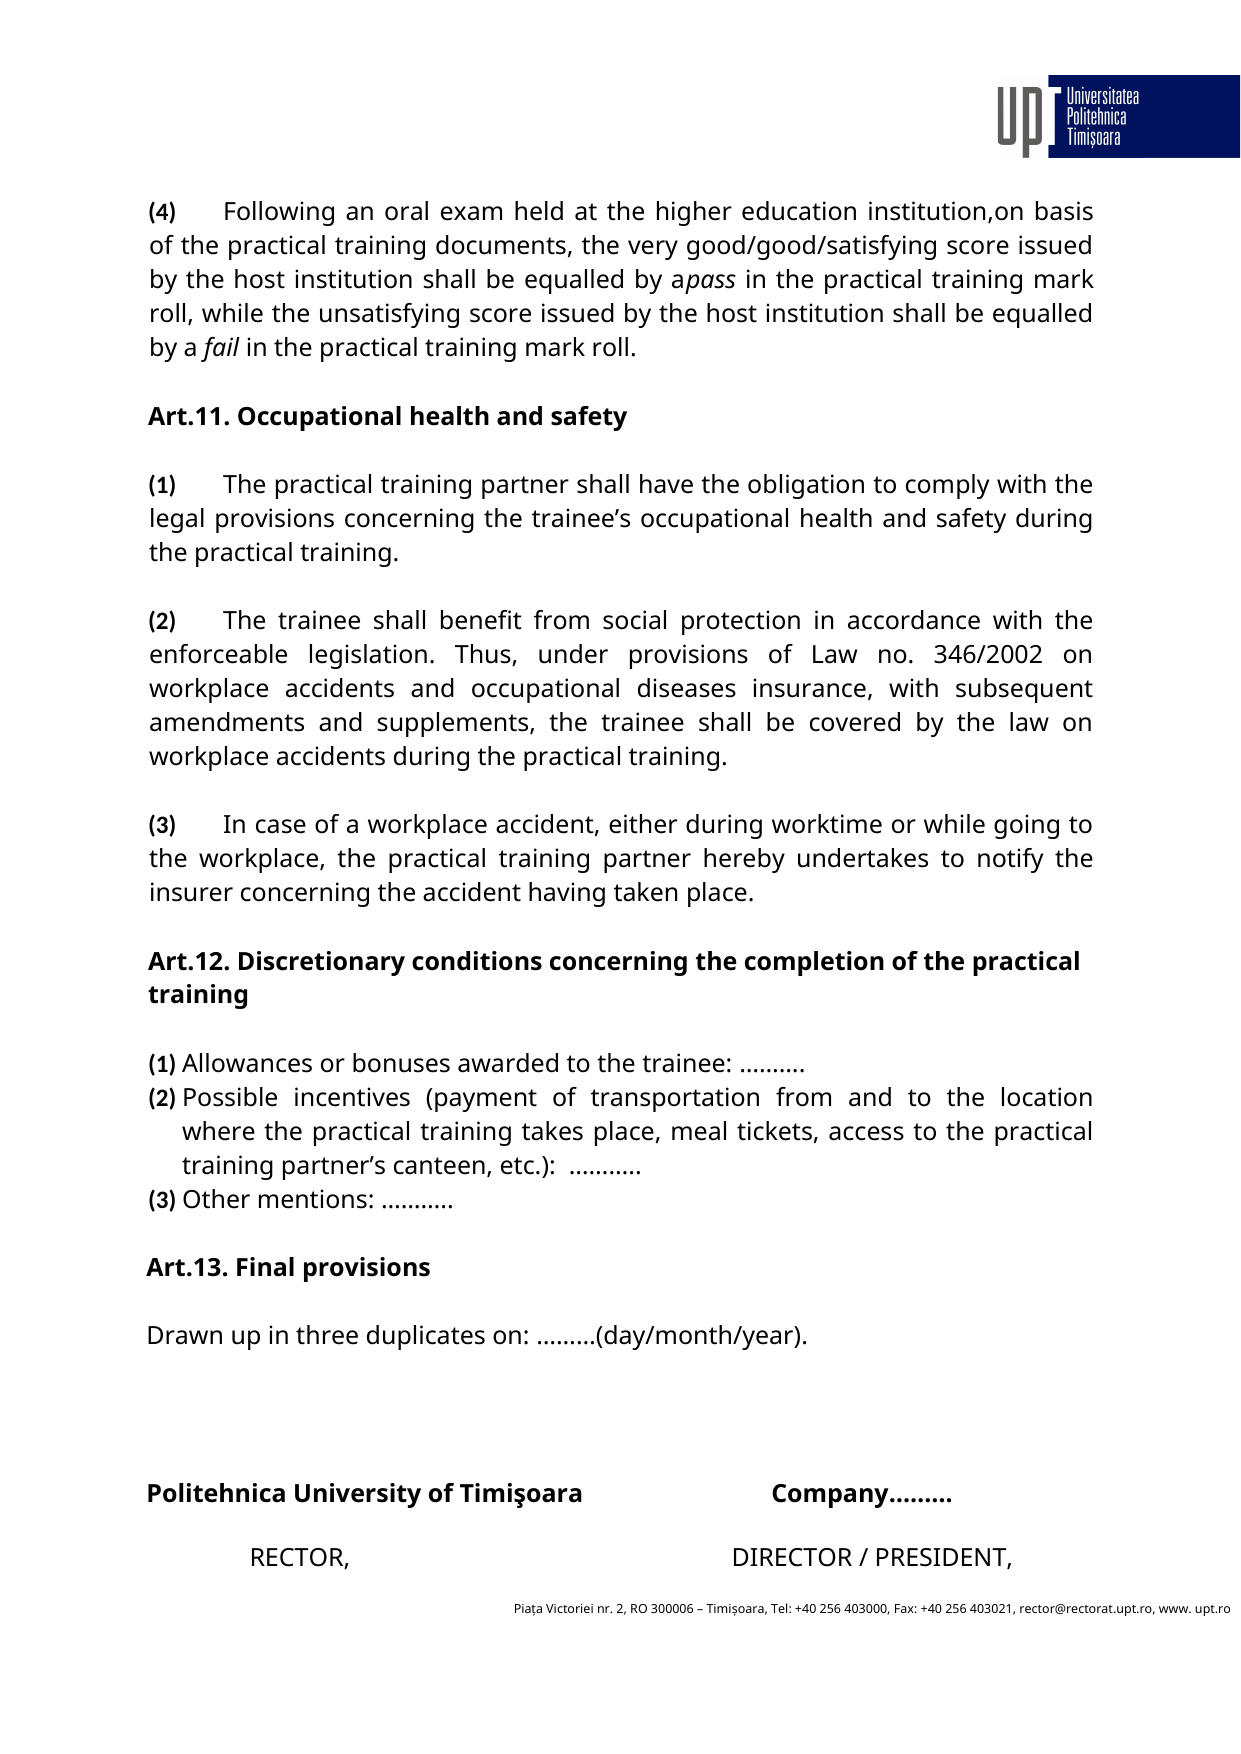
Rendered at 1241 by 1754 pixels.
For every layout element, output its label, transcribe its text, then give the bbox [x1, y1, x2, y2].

list Possible incentives (payment of transportation from and to the location where the practical training takes place, meal tickets, access to the practical training partner’s canteen, etc.): .. [148, 1079, 1094, 1182]
text Art.11. Occupational health and safety [148, 398, 1098, 432]
subtitle Politehnica University of Timişoara [146, 1476, 1093, 1510]
text Art.12. Discretionary conditions concerning the completion of the practical training [148, 943, 1098, 1011]
text Drawn up in three duplicates on: . [146, 1318, 1094, 1352]
picture [997, 75, 1241, 158]
text RECTOR, DIRECTOR / PRESIDENT, [146, 1539, 1098, 1573]
list The trainee shall benefit from social protection in accordance with the enforceable legislation. Thus, under provisions of Law no. 346/2002 on workplace accidents and occupational diseases insurance, with subsequent amendments and supplements, the trainee shall be covered by the law on workplace accidents during the practical training. [148, 602, 1094, 773]
text Art.13. Final provisions [146, 1250, 1098, 1284]
list Allowances or bonuses awarded to the trainee: . [148, 1045, 1094, 1079]
list Other mentions: .. [148, 1182, 1094, 1216]
list The practical training partner shall have the obligation to comply with the legal provisions concerning the trainee’s occupational health and safety during the practical training. [148, 466, 1094, 568]
list In case of a workplace accident, either during worktime or while going to the workplace, the practical training partner hereby undertakes to notify the insurer concerning the accident having taken place. [148, 807, 1094, 909]
list Following an oral exam held at the higher education institution,on basis of the practical training documents, the very good/good/satisfying score issued by the host institution shall be equalled by apass in the practical training mark roll, while the unsatisfying score issued by the host institution shall be equalled by a fail in the practical training mark roll. [148, 194, 1094, 364]
